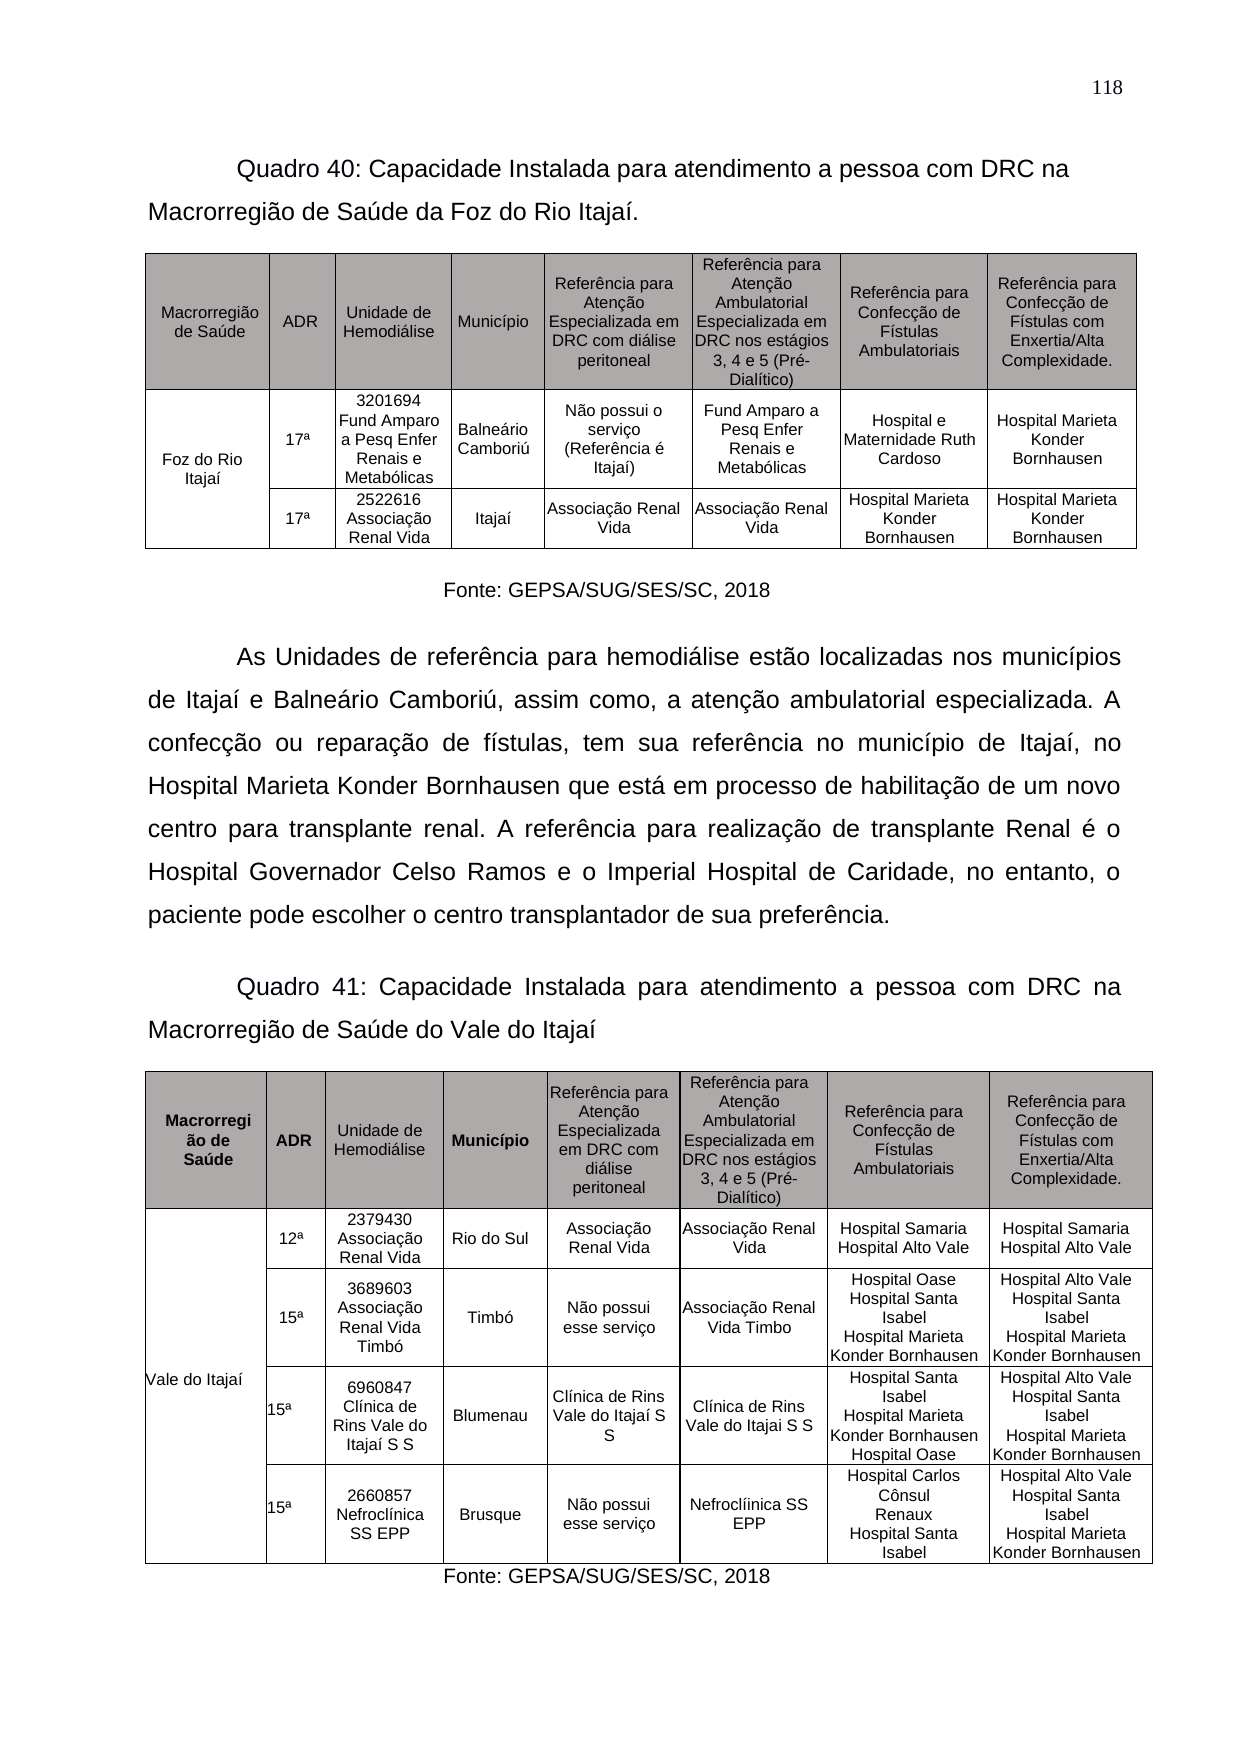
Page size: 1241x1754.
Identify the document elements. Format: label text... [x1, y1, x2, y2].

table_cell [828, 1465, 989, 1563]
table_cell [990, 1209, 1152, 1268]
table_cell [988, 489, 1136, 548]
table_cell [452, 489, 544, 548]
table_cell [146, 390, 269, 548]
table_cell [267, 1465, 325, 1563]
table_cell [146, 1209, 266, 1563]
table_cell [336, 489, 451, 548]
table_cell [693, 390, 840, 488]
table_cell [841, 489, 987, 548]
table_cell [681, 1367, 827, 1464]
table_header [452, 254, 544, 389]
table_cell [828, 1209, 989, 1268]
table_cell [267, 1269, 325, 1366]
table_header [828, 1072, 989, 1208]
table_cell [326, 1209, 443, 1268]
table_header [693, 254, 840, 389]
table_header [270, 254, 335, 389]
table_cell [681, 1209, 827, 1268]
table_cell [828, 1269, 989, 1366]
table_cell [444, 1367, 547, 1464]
text As Unidades de referência para hemodiálise estão localizadas nos municípios de Itajaí e Balneário Camboriú, assim como, a atenção ambulatorial especializada. A confecção ou reparação de fístulas, tem sua referência no município de Itajaí, no Hospital Marieta Konder Bornhausen que está em processo de habilitação de um novo centro para transplante renal. A referência para realização de transplante Renal é o Hospital Governador Celso Ramos e o Imperial Hospital de Caridade, no entanto, o paciente pode escolher o centro transplantador de sua preferência. [148, 642, 1123, 929]
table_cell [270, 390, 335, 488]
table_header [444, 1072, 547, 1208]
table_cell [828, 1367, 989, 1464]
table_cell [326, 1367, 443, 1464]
text Quadro 41: Capacidade Instalada para atendimento a pessoa com DRC na Macrorregião de Saúde do Vale do Itajaí [148, 972, 1123, 1044]
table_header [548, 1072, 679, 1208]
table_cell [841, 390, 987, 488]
text Fonte: GEPSA/SUG/SES/SC, 2018 [149, 578, 1123, 602]
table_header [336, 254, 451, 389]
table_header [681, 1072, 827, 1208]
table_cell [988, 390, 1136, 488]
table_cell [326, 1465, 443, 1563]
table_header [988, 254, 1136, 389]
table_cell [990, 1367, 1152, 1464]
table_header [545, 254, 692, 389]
text Fonte: GEPSA/SUG/SES/SC, 2018 [149, 1564, 1123, 1588]
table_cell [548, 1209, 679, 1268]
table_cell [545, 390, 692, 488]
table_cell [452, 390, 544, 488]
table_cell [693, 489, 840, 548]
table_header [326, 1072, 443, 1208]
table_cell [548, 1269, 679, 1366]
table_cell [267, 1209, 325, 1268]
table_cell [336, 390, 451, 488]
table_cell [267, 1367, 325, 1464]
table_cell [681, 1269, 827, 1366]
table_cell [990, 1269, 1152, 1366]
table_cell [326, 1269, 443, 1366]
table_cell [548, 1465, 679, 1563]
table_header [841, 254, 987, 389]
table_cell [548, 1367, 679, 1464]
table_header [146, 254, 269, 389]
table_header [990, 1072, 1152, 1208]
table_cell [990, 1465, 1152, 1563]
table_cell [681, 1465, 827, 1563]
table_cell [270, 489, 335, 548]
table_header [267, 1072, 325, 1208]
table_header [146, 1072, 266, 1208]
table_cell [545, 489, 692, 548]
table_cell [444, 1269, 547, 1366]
text Quadro 40: Capacidade Instalada para atendimento a pessoa com DRC na Macrorregião de Saúde da Foz do Rio Itajaí. [148, 154, 1123, 226]
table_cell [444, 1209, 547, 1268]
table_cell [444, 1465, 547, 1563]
